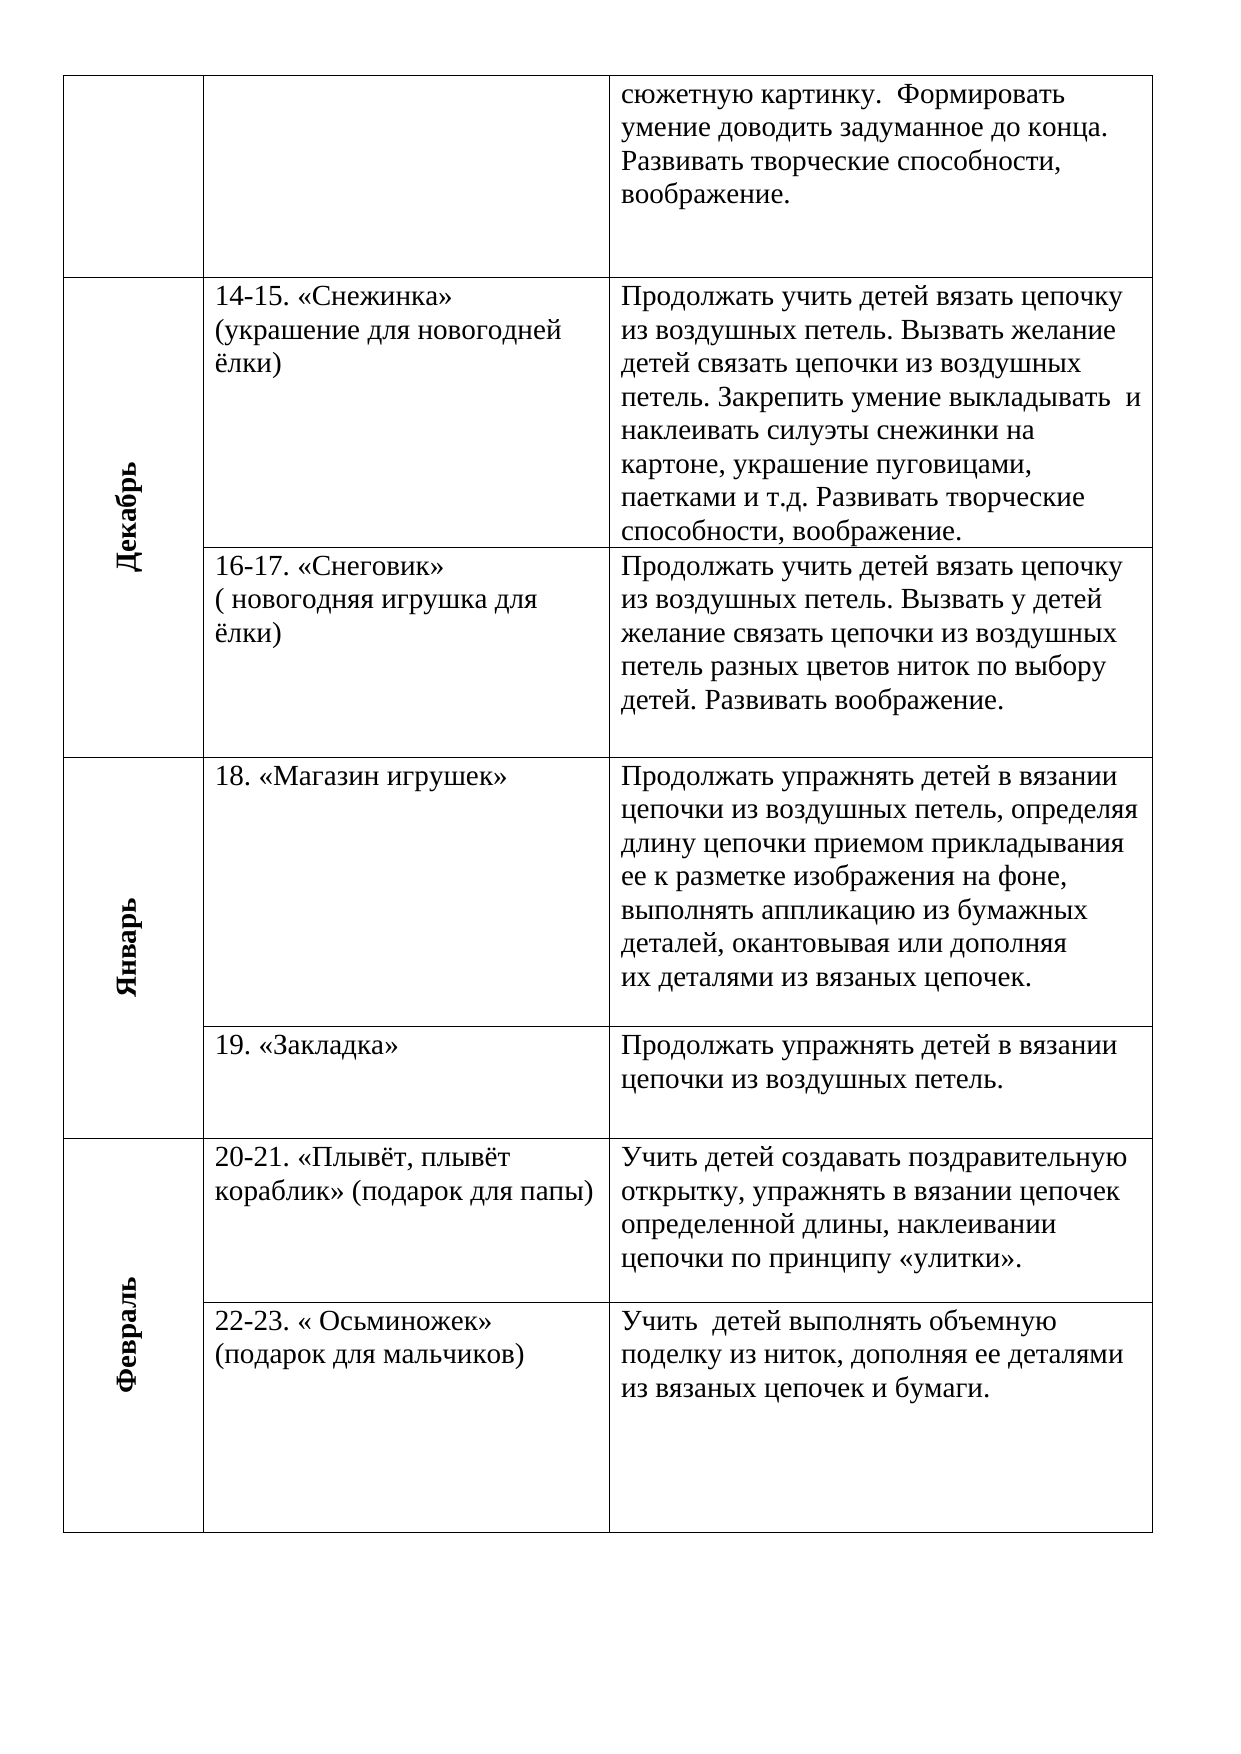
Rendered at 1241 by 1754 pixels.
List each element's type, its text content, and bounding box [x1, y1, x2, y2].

table_cell Февраль [64, 1139, 203, 1532]
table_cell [610, 76, 1152, 277]
table_cell Продолжать учить детей вязать цепочку из воздушных петель. Вызвать у детей желание связать цепочки из воздушных петель разных цветов ниток по выбору детей. Развивать воображение. [610, 548, 1152, 757]
table_cell Продолжать учить детей вязать цепочку из воздушных петель. Вызвать желание детей связать цепочки из воздушных петель. Закрепить умение выкладывать и наклеивать силуэты снежинки на картоне, украшение пуговицами, паетками и т.д. Развивать творческие способности, воображение. [610, 278, 1152, 547]
table_cell Продолжать упражнять детей в вязании цепочки из воздушных петель. [610, 1027, 1152, 1138]
table_cell Продолжать упражнять детей в вязании цепочки из воздушных петель, определяя длину цепочки приемом прикладывания ее к разметке изображения на фоне, выполнять аппликацию из бумажных деталей, окантовывая или дополняя их деталями из вязаных цепочек. [610, 758, 1152, 1026]
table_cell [204, 76, 609, 277]
table_cell 16-17. «Снеговик» ( новогодняя игрушка для ёлки) [204, 548, 609, 757]
table_cell 19. «Закладка» [204, 1027, 609, 1138]
table_cell Декабрь [64, 278, 203, 757]
table_cell 22-23. « Осьминожек» (подарок для мальчиков) [204, 1303, 609, 1532]
table_cell Январь [64, 758, 203, 1138]
table_cell 20-21. «Плывёт, плывёт кораблик» (подарок для папы) [204, 1139, 609, 1302]
table_cell 14-15. «Снежинка» (украшение для новогодней ёлки) [204, 278, 609, 547]
table_cell Учить детей создавать поздравительную открытку, упражнять в вязании цепочек определенной длины, наклеивании цепочки по принципу «улитки». [610, 1139, 1152, 1302]
table_cell 18. «Магазин игрушек» [204, 758, 609, 1026]
table_cell Учить детей выполнять объемную поделку из ниток, дополняя ее деталями из вязаных цепочек и бумаги. [610, 1303, 1152, 1532]
